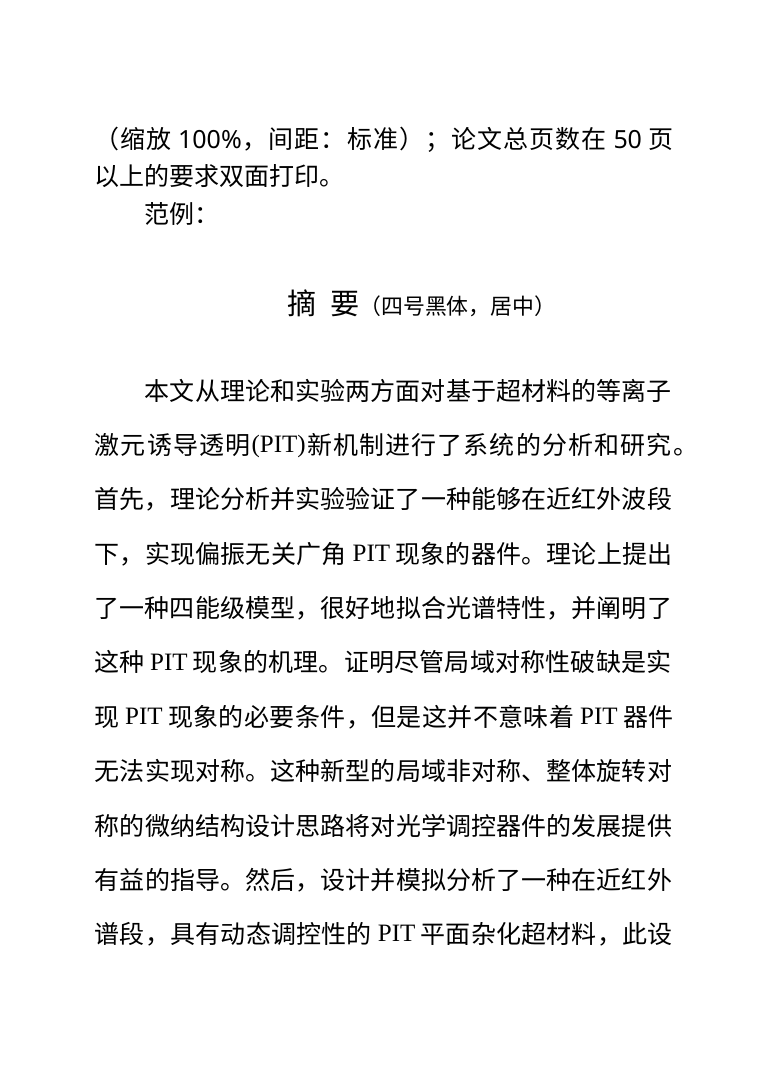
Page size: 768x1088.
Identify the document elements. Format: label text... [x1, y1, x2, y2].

text 摘 要（四号黑体，居中） [94, 281, 673, 323]
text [94, 371, 673, 951]
text 范例： [94, 193, 673, 231]
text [94, 118, 673, 193]
